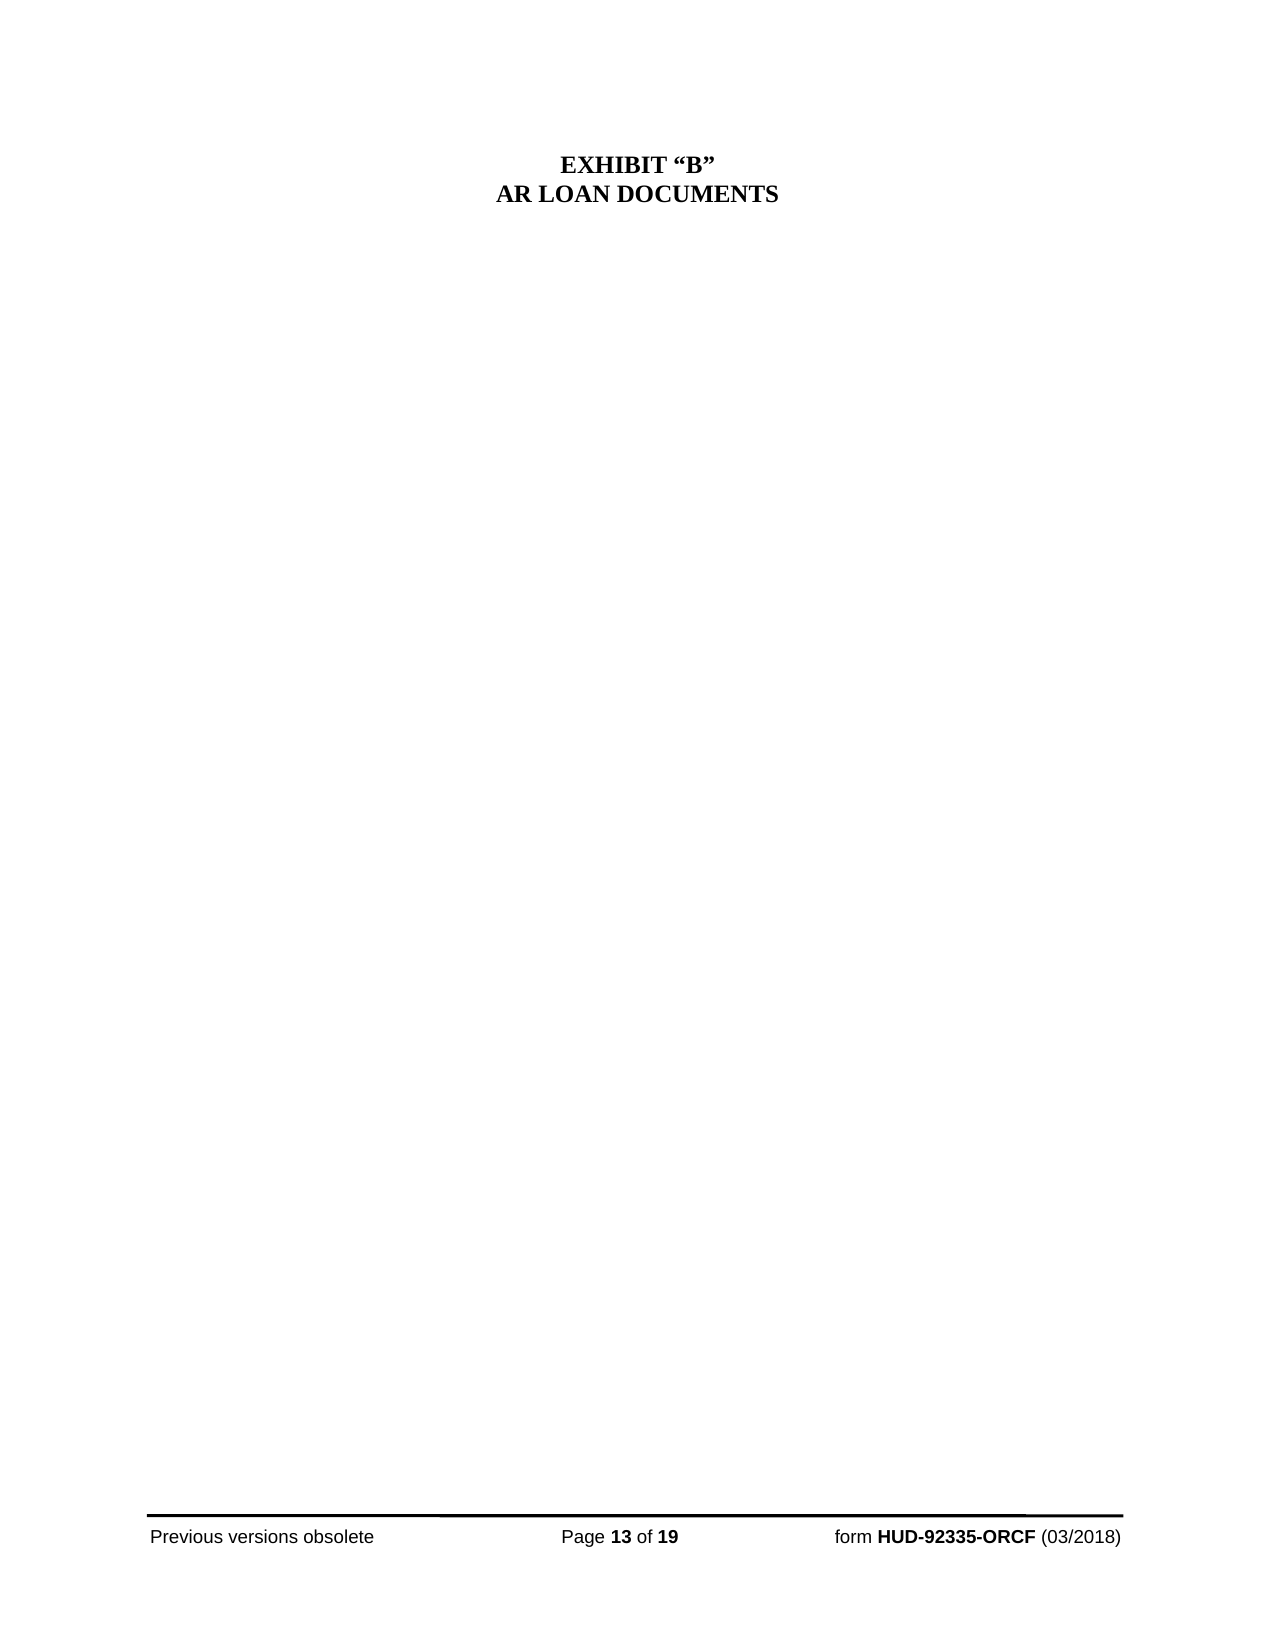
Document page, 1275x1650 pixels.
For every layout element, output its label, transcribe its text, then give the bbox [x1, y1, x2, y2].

text AR LOAN DOCUMENTS [150, 179, 1125, 207]
text EXHIBIT “B” [150, 150, 1125, 179]
